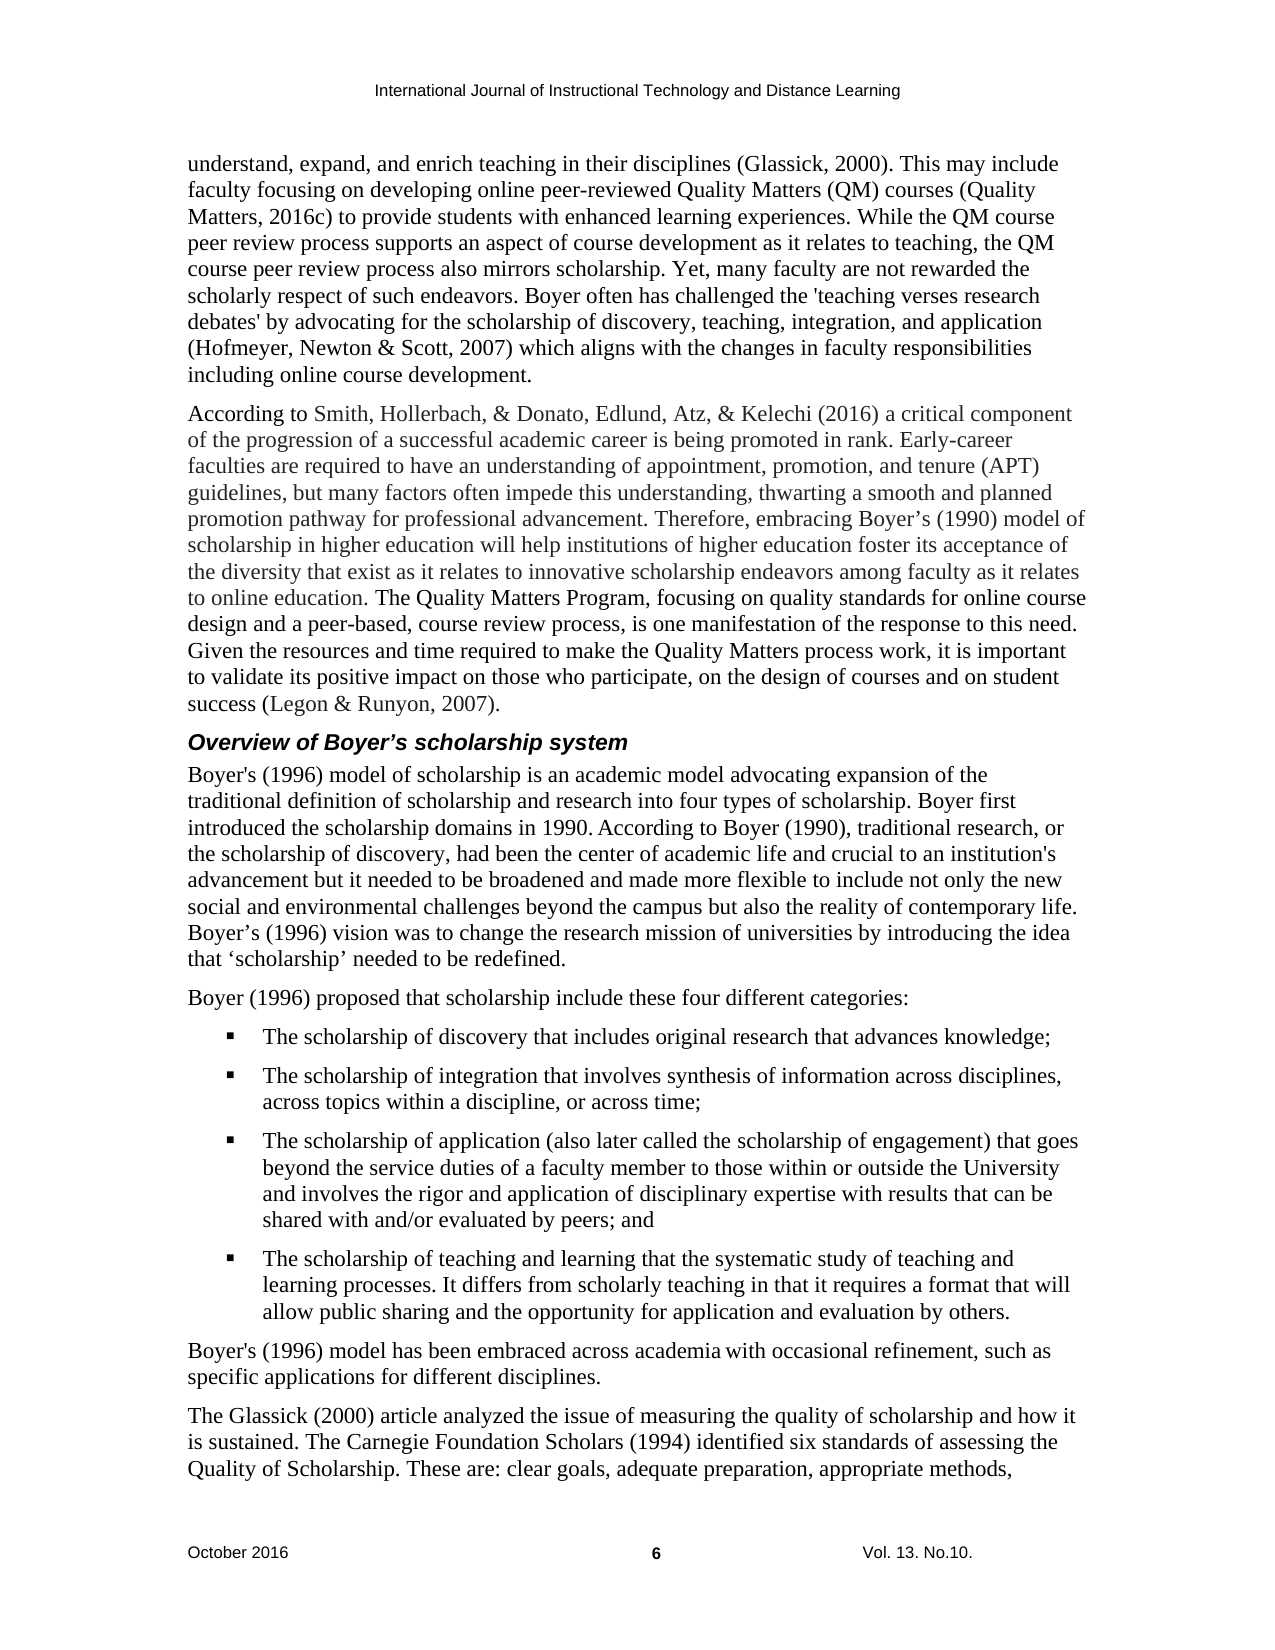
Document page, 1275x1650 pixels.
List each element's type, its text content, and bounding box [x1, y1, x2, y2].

text Boyer (1996) proposed that scholarship include these four different categories: [187, 984, 1087, 1011]
list The scholarship of application (also later called the scholarship of engagement) that goes beyond the service duties of a faculty member to those within or outside the University and involves the rigor and application of disciplinary expertise with results that can be shared with and/or evaluated by peers; and [225, 1127, 1087, 1233]
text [187, 1402, 1087, 1481]
text Boyer's (1996) model has been embraced across academia with occasional refinement, such as specific applications for different disciplines. [187, 1337, 1087, 1389]
list The scholarship of integration that involves synthesis of information across disciplines, across topics within a discipline, or across time; [225, 1062, 1087, 1115]
text Boyer's (1996) model of scholarship is an academic model advocating expansion of the traditional definition of scholarship and research into four types of scholarship. Boyer first introduced the scholarship domains in 1990. According to Boyer (1990), traditional research, or the scholarship of discovery, had been the center of academic life and crucial to an institution's advancement but it needed to be broadened and made more flexible to include not only the new social and environmental challenges beyond the campus but also the reality of contemporary life. Boyer’s (1996) vision was to change the research mission of universities by introducing the idea that ‘scholarship’ needed to be redefined. [187, 761, 1087, 972]
list The scholarship of discovery that includes original research that advances knowledge; [225, 1023, 1087, 1049]
list The scholarship of teaching and learning that the systematic study of teaching and learning processes. It differs from scholarly teaching in that it requires a format that will allow public sharing and the opportunity for application and evaluation by others. [225, 1245, 1087, 1324]
text According to Smith, Hollerbach, & Donato, Edlund, Atz, & Kelechi (2016) a critical component of the progression of a successful academic career is being promoted in rank. Early-career faculties are required to have an understanding of appointment, promotion, and tenure (APT) guidelines, but many factors often impede this understanding, thwarting a smooth and planned promotion pathway for professional advancement. Therefore, embracing Boyer’s (1990) model of scholarship in higher education will help institutions of higher education foster its acceptance of the diversity that exist as it relates to innovative scholarship endeavors among faculty as it relates to online education. The Quality Matters Program, focusing on quality standards for online course design and a peer-based, course review process, is one manifestation of the response to this need. Given the resources and time required to make the Quality Matters process work, it is important to validate its positive impact on those who participate, on the design of courses and on student success (Legon & Runyon, 2007). [187, 400, 1087, 716]
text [187, 150, 1087, 387]
subtitle Overview of Boyer’s scholarship system [187, 728, 1087, 755]
